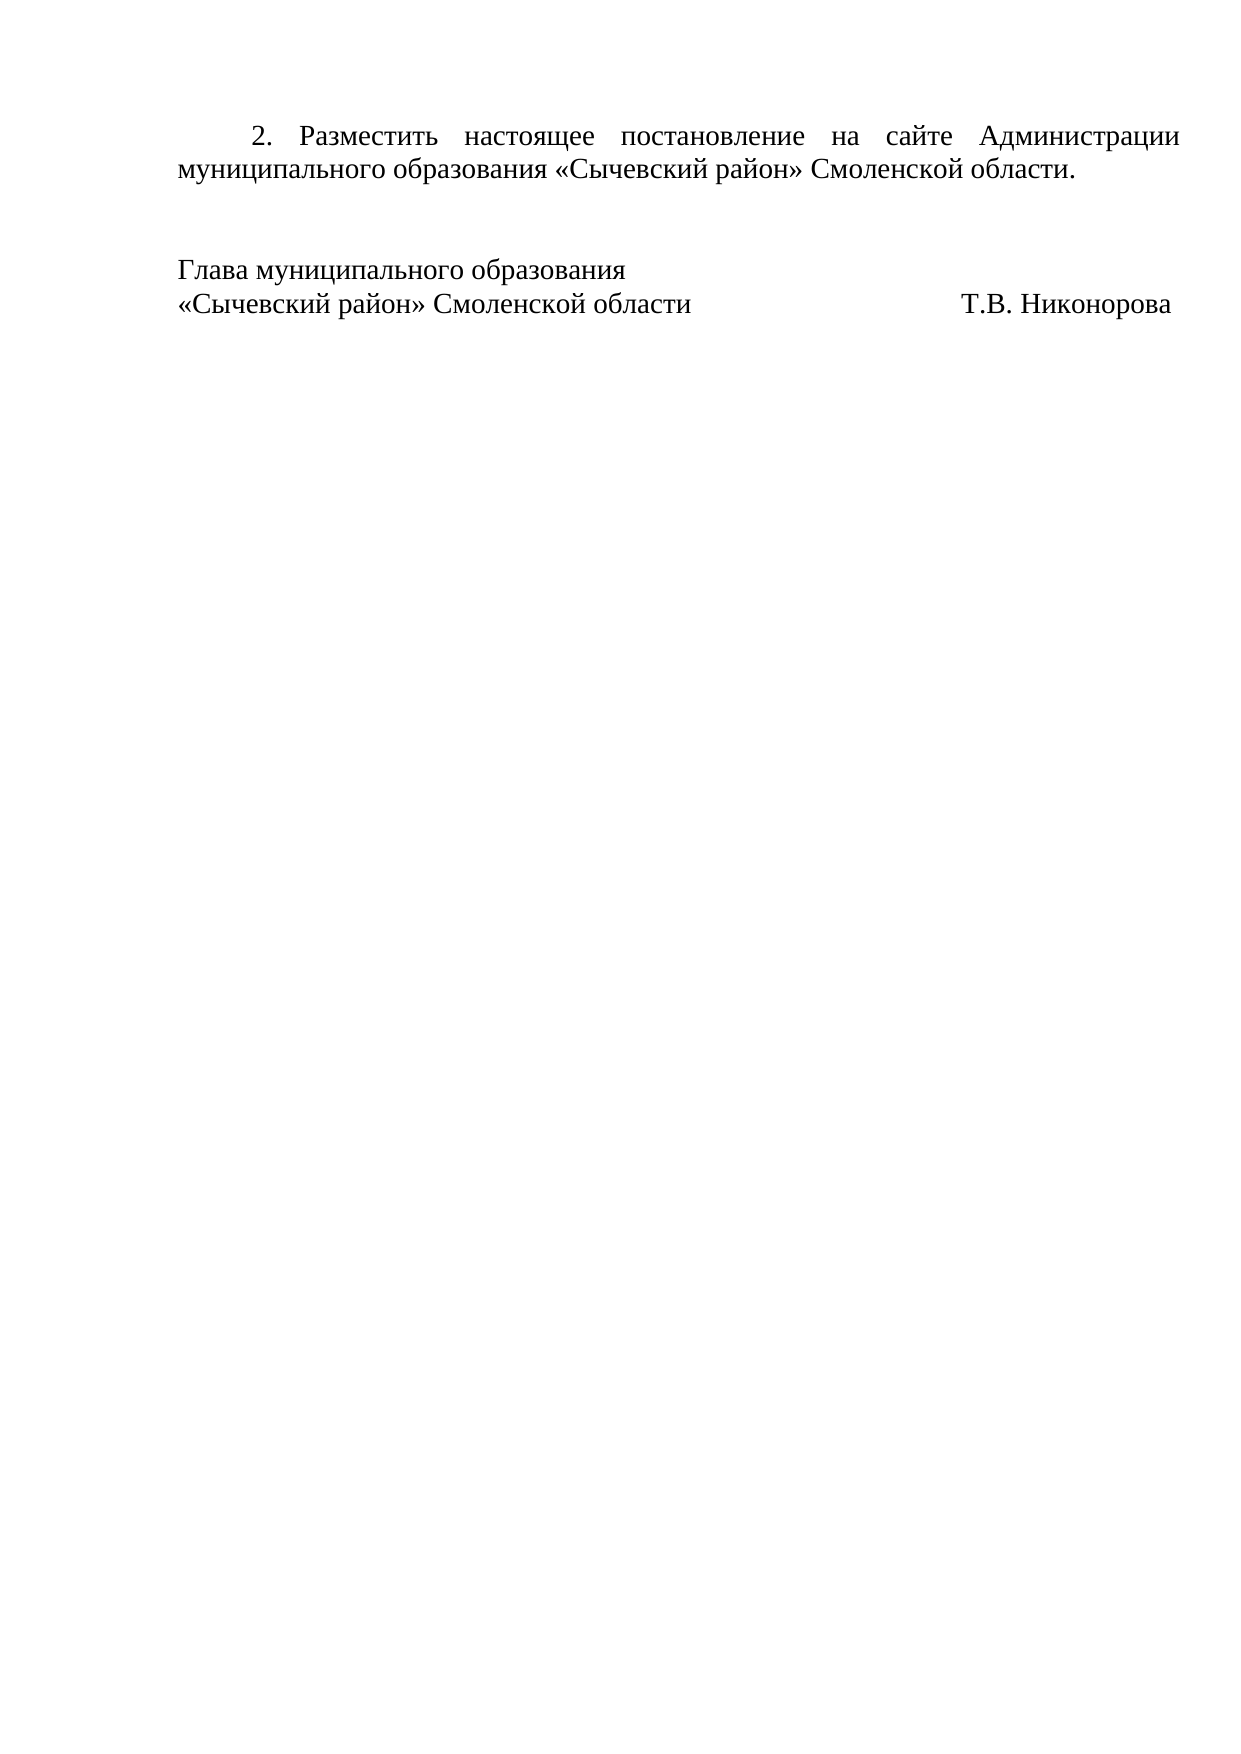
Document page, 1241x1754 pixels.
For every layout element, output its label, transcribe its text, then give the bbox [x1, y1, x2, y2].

text 2. Разместить настоящее постановление на сайте Администрации муниципального образования «Сычевский район» Смоленской области. [177, 118, 1181, 185]
text «Сычевский район» Смоленской области Т.В. Никонорова [177, 286, 1181, 319]
text Глава муниципального образования [177, 252, 1181, 286]
